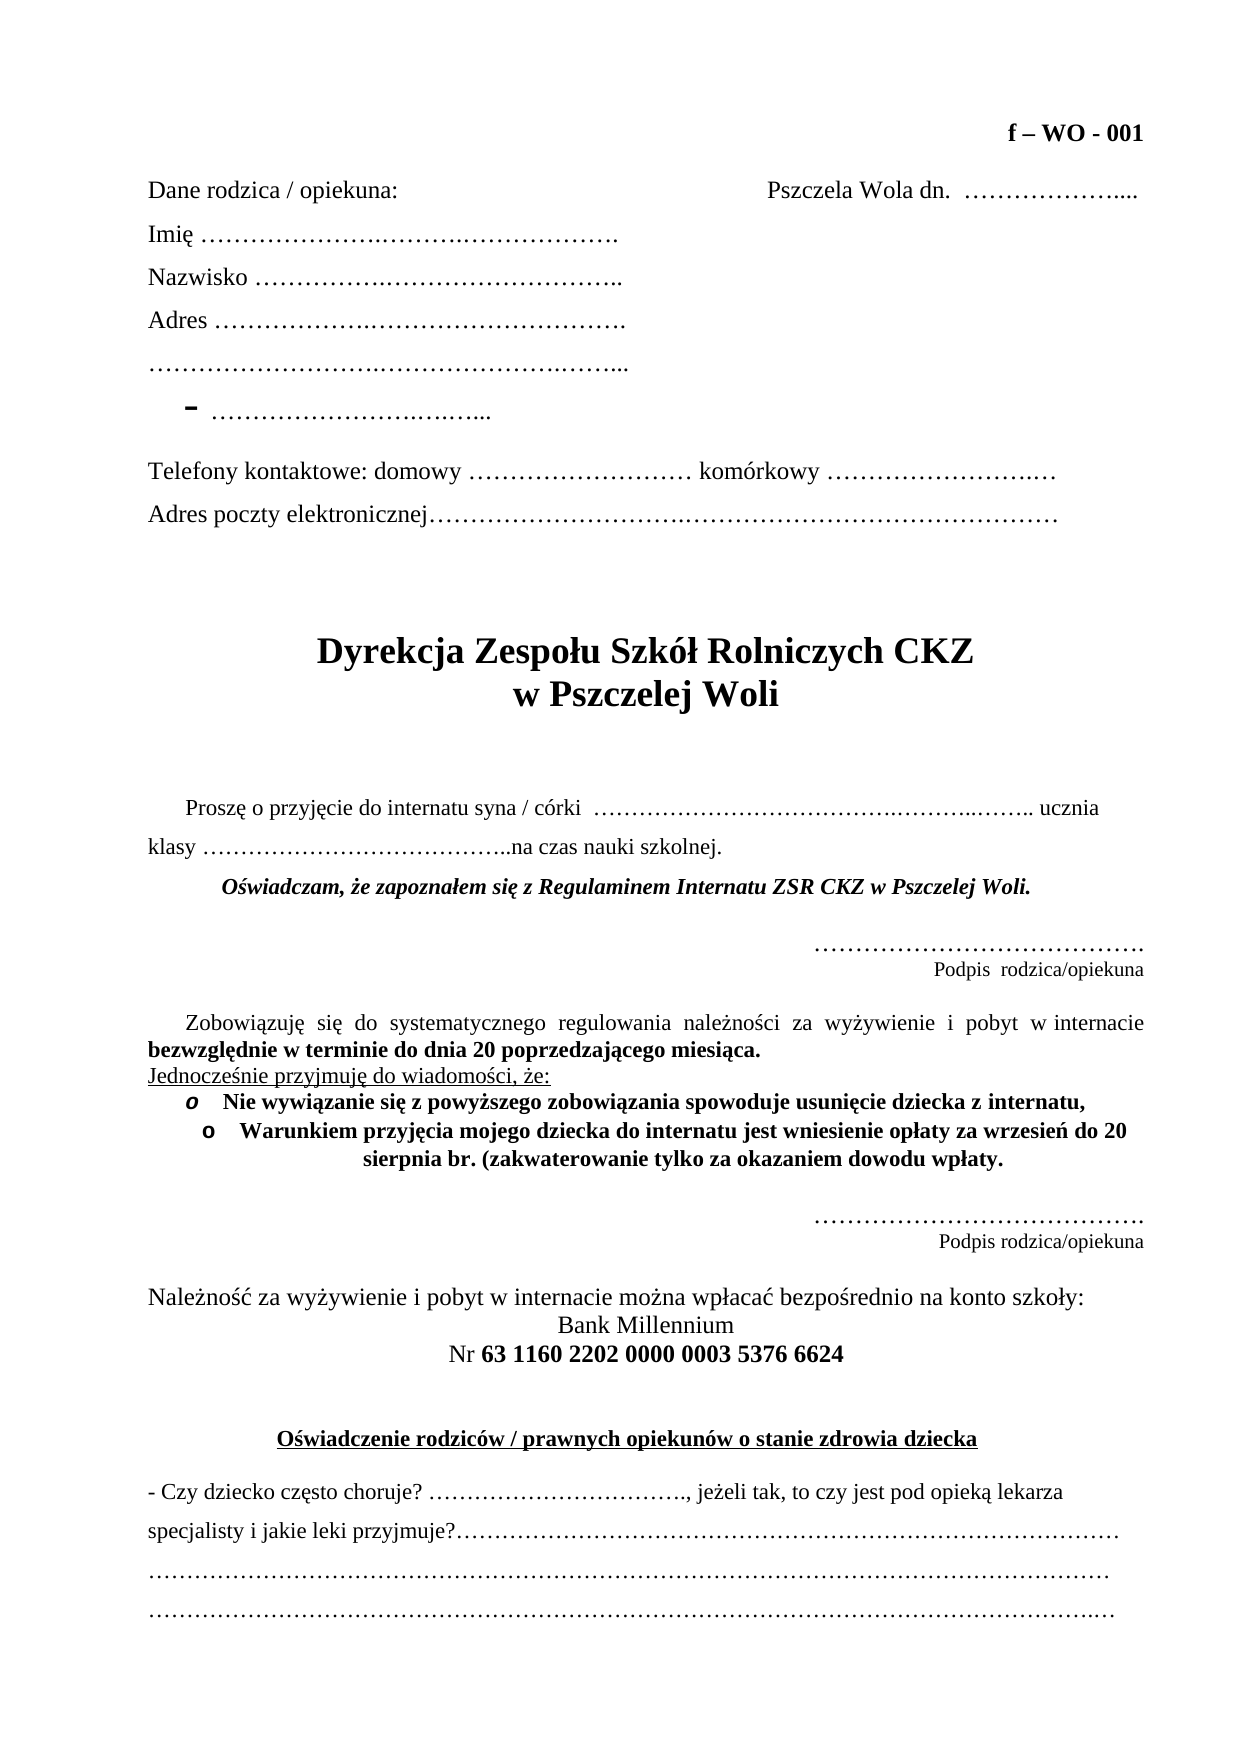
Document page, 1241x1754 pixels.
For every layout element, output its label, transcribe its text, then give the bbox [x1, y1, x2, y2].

text Proszę o przyjęcie do internatu syna / córki ………………………………….………..…….. ucznia klasy …………………………………..na czas nauki szkolnej. [148, 794, 1144, 859]
list Warunkiem przyjęcia mojego dziecka do internatu jest wniesienie opłaty za wrzesień do 20 sierpnia br. (zakwaterowanie tylko za okazaniem dowodu wpłaty. [185, 1117, 1144, 1171]
text …………………………………. [148, 928, 1144, 957]
text Adres poczty elektronicznej………………………….……………………………………… [148, 499, 1144, 528]
text Dyrekcja Zespołu Szkół Rolniczych CKZ [148, 628, 1144, 672]
text Należność za wyżywienie i pobyt w internacie można wpłacać bezpośrednio na konto szkoły: [148, 1282, 1144, 1310]
text Oświadczam, że zapoznałem się z Regulaminem Internatu ZSR CKZ w Pszczelej Woli. [148, 873, 1144, 899]
text Podpis rodzica/opiekuna [148, 957, 1144, 981]
text …………………………………………………………………………………………………………….… [148, 1596, 1144, 1623]
text Dane rodzica / opiekuna: Pszczela Wola dn. ……………….... [148, 176, 1144, 204]
text Jednocześnie przyjmuję do wiadomości, że: [148, 1062, 1144, 1088]
text f – WO - 001 [148, 118, 1144, 147]
text Adres ……………….…………………………. [148, 305, 1144, 334]
text …………………………………. [148, 1200, 1144, 1229]
text Bank Millennium [148, 1310, 1144, 1339]
text w Pszczelej Woli [148, 672, 1144, 715]
text ……………………….………………….……... [148, 348, 1144, 377]
text Nr 63 1160 2202 0000 0003 5376 6624 [148, 1339, 1144, 1368]
text Zobowiązuję się do systematycznego regulowania należności za wyżywienie i pobyt w internacie bezwzględnie w terminie do dnia 20 poprzedzającego miesiąca. [148, 1009, 1144, 1062]
text ⁪-⁪⁫⁯ …………………….….…... [148, 377, 1144, 429]
text - Czy dziecko często choruje? ……………………………., jeżeli tak, to czy jest pod opieką lekarza specjalisty i jakie leki przyjmuje?…………………………………………………………………………… ……………………………………………………………………………………………………………… [148, 1478, 1144, 1583]
text Imię ………………….……….………………. [148, 219, 1144, 247]
text Podpis rodzica/opiekuna [148, 1229, 1144, 1253]
text Telefony kontaktowe: domowy ……………………… komórkowy …………………….… [148, 456, 1144, 485]
list Nie wywiązanie się z powyższego zobowiązania spowoduje usunięcie dziecka z internatu, [185, 1088, 1144, 1117]
text Nazwisko …………….……………………….. [148, 262, 1144, 291]
text Oświadczenie rodziców / prawnych opiekunów o stanie zdrowia dziecka [110, 1425, 1144, 1452]
